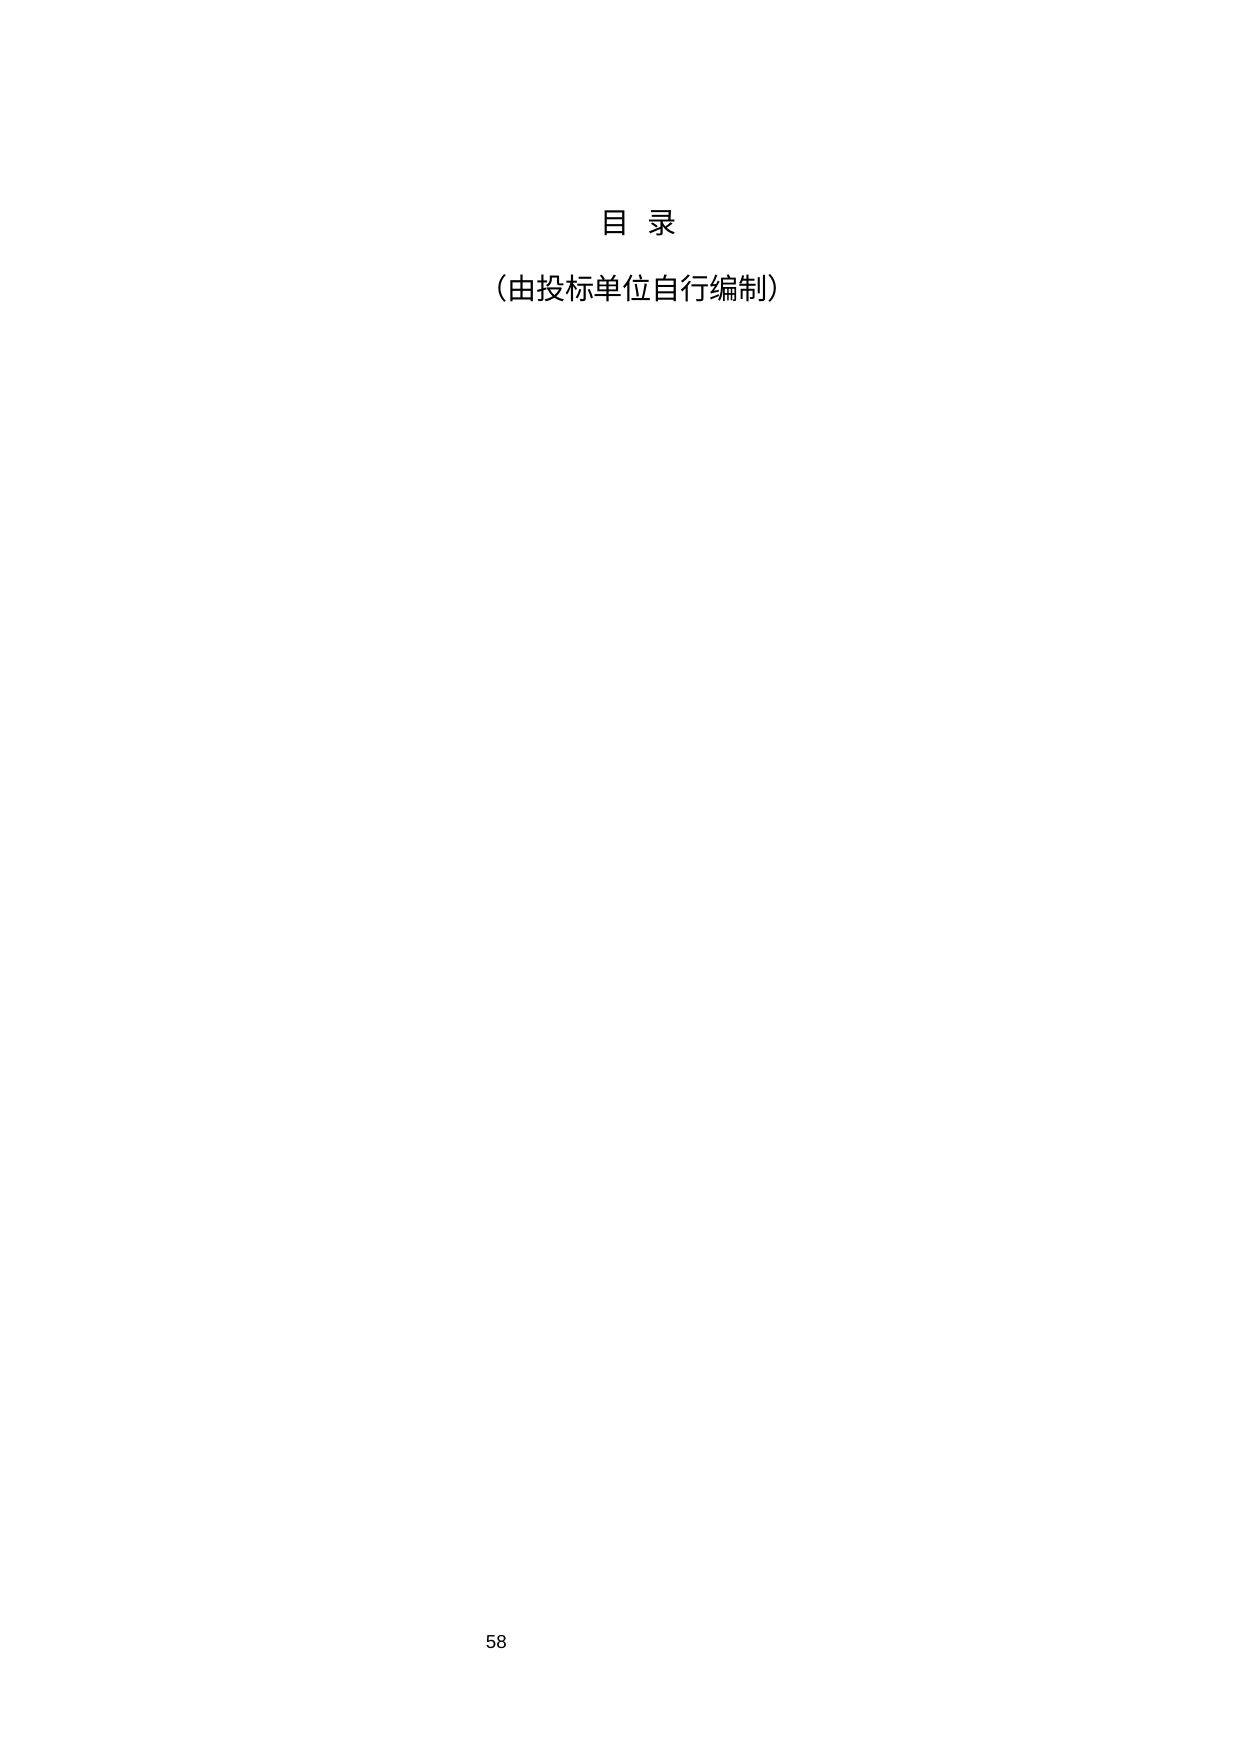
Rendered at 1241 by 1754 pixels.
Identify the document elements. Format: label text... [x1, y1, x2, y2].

text 目 录 [600, 204, 1086, 241]
text （由投标单位自行编制） [478, 271, 1086, 307]
